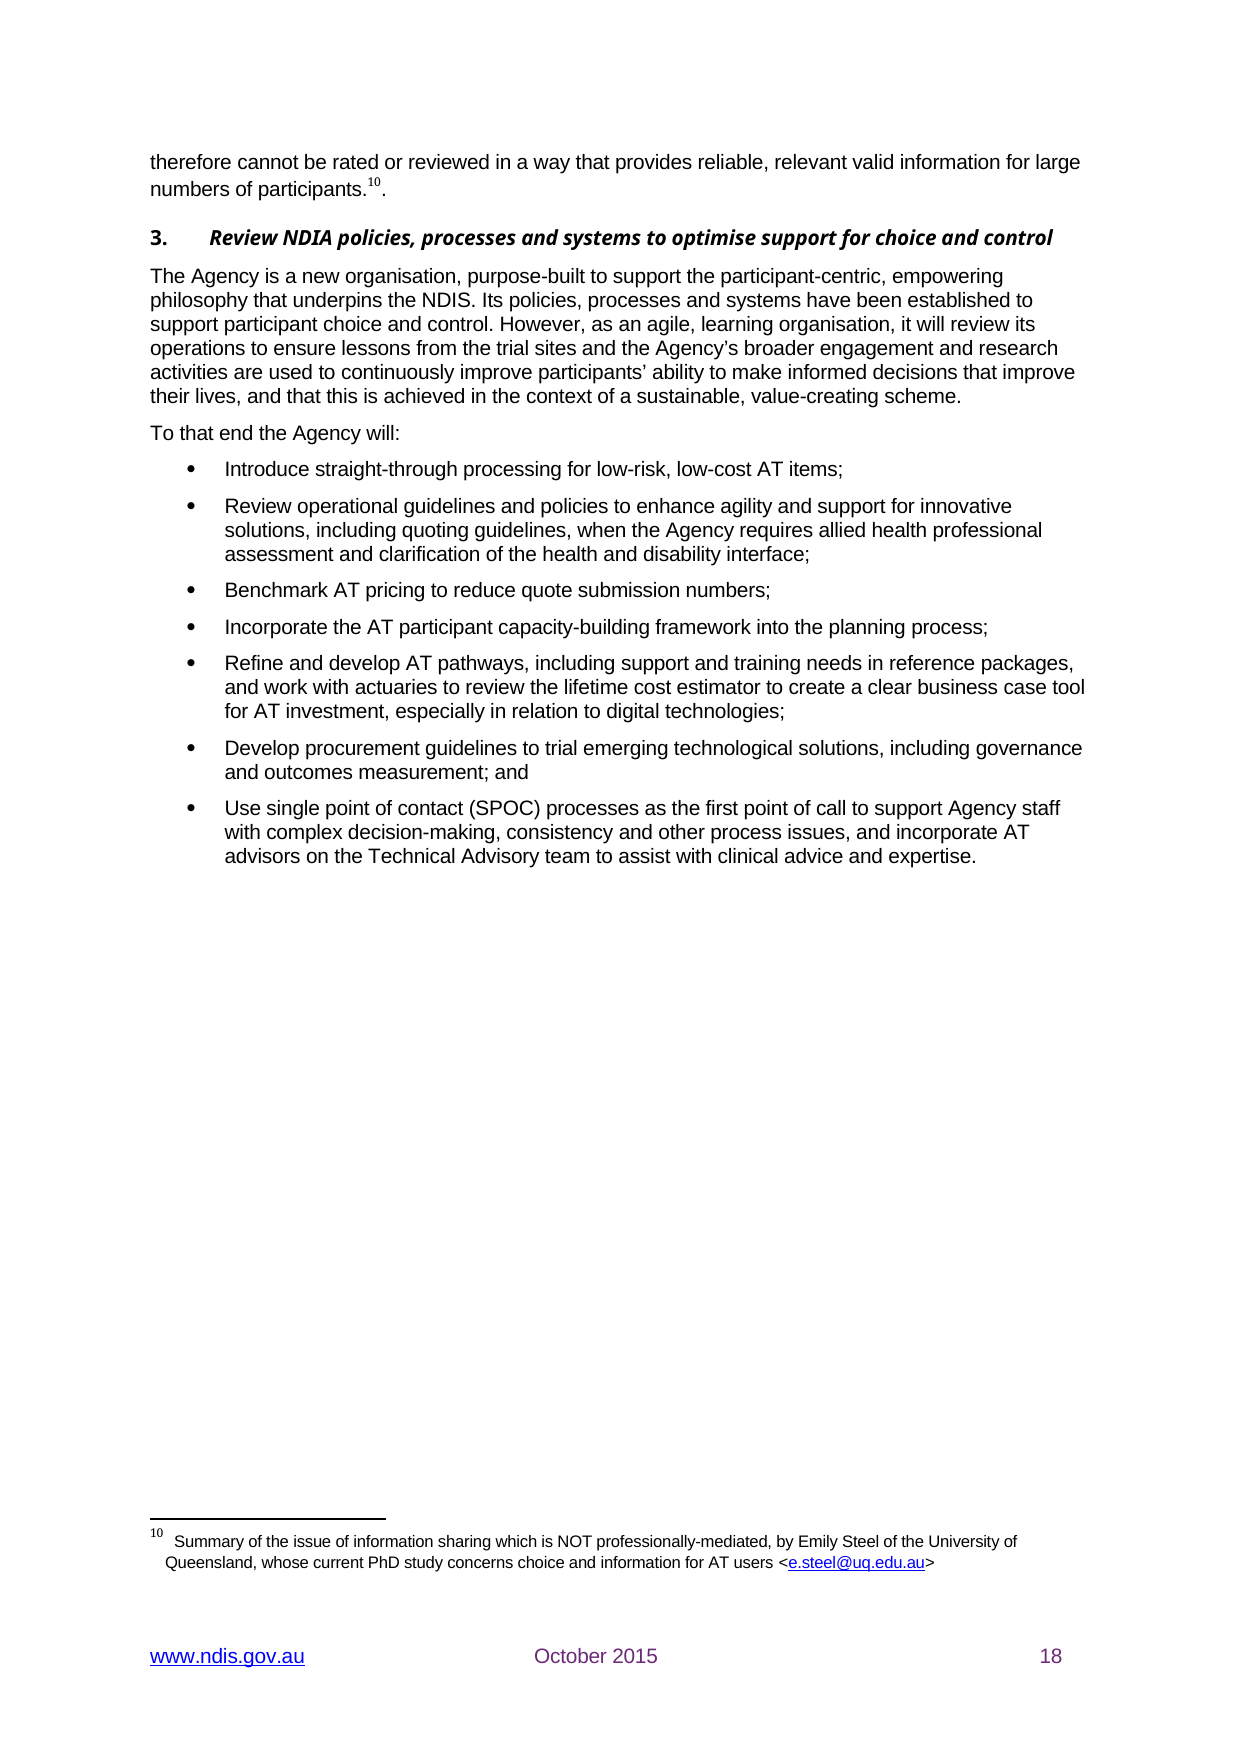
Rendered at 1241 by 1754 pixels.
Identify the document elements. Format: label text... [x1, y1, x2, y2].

list Review operational guidelines and policies to enhance agility and support for innovative solutions, including quoting guidelines, when the Agency requires allied health professional assessment and clarification of the health and disability interface; [187, 493, 1090, 565]
list Benchmark AT pricing to reduce quote submission numbers; [187, 578, 1090, 602]
text To that end the Agency will: [150, 420, 1090, 444]
list Incorporate the AT participant capacity-building framework into the planning process; [187, 614, 1090, 638]
list Use single point of contact (SPOC) processes as the first point of call to support Agency staff with complex decision-making, consistency and other process issues, and incorporate AT advisors on the Technical Advisory team to assist with clinical advice and expertise. [187, 796, 1090, 868]
list Introduce straight-through processing for low-risk, low-cost AT items; [187, 457, 1090, 481]
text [150, 150, 1090, 202]
text The Agency is a new organisation, purpose-built to support the participant-centric, empowering philosophy that underpins the NDIS. Its policies, processes and systems have been established to support participant choice and control. However, as an agile, learning organisation, it will review its operations to ensure lessons from the trial sites and the Agency’s broader engagement and research activities are used to continuously improve participants’ ability to make informed decisions that improve their lives, and that this is achieved in the context of a sustainable, value-creating scheme. [150, 264, 1090, 408]
list Develop procurement guidelines to trial emerging technological solutions, including governance and outcomes measurement; and [187, 736, 1090, 783]
list Refine and develop AT pathways, including support and training needs in reference packages, and work with actuaries to review the lifetime cost estimator to create a clear business case tool for AT investment, especially in relation to digital technologies; [187, 651, 1090, 723]
subtitle 3. Review NDIA policies, processes and systems to optimise support for choice and control [150, 223, 1090, 252]
